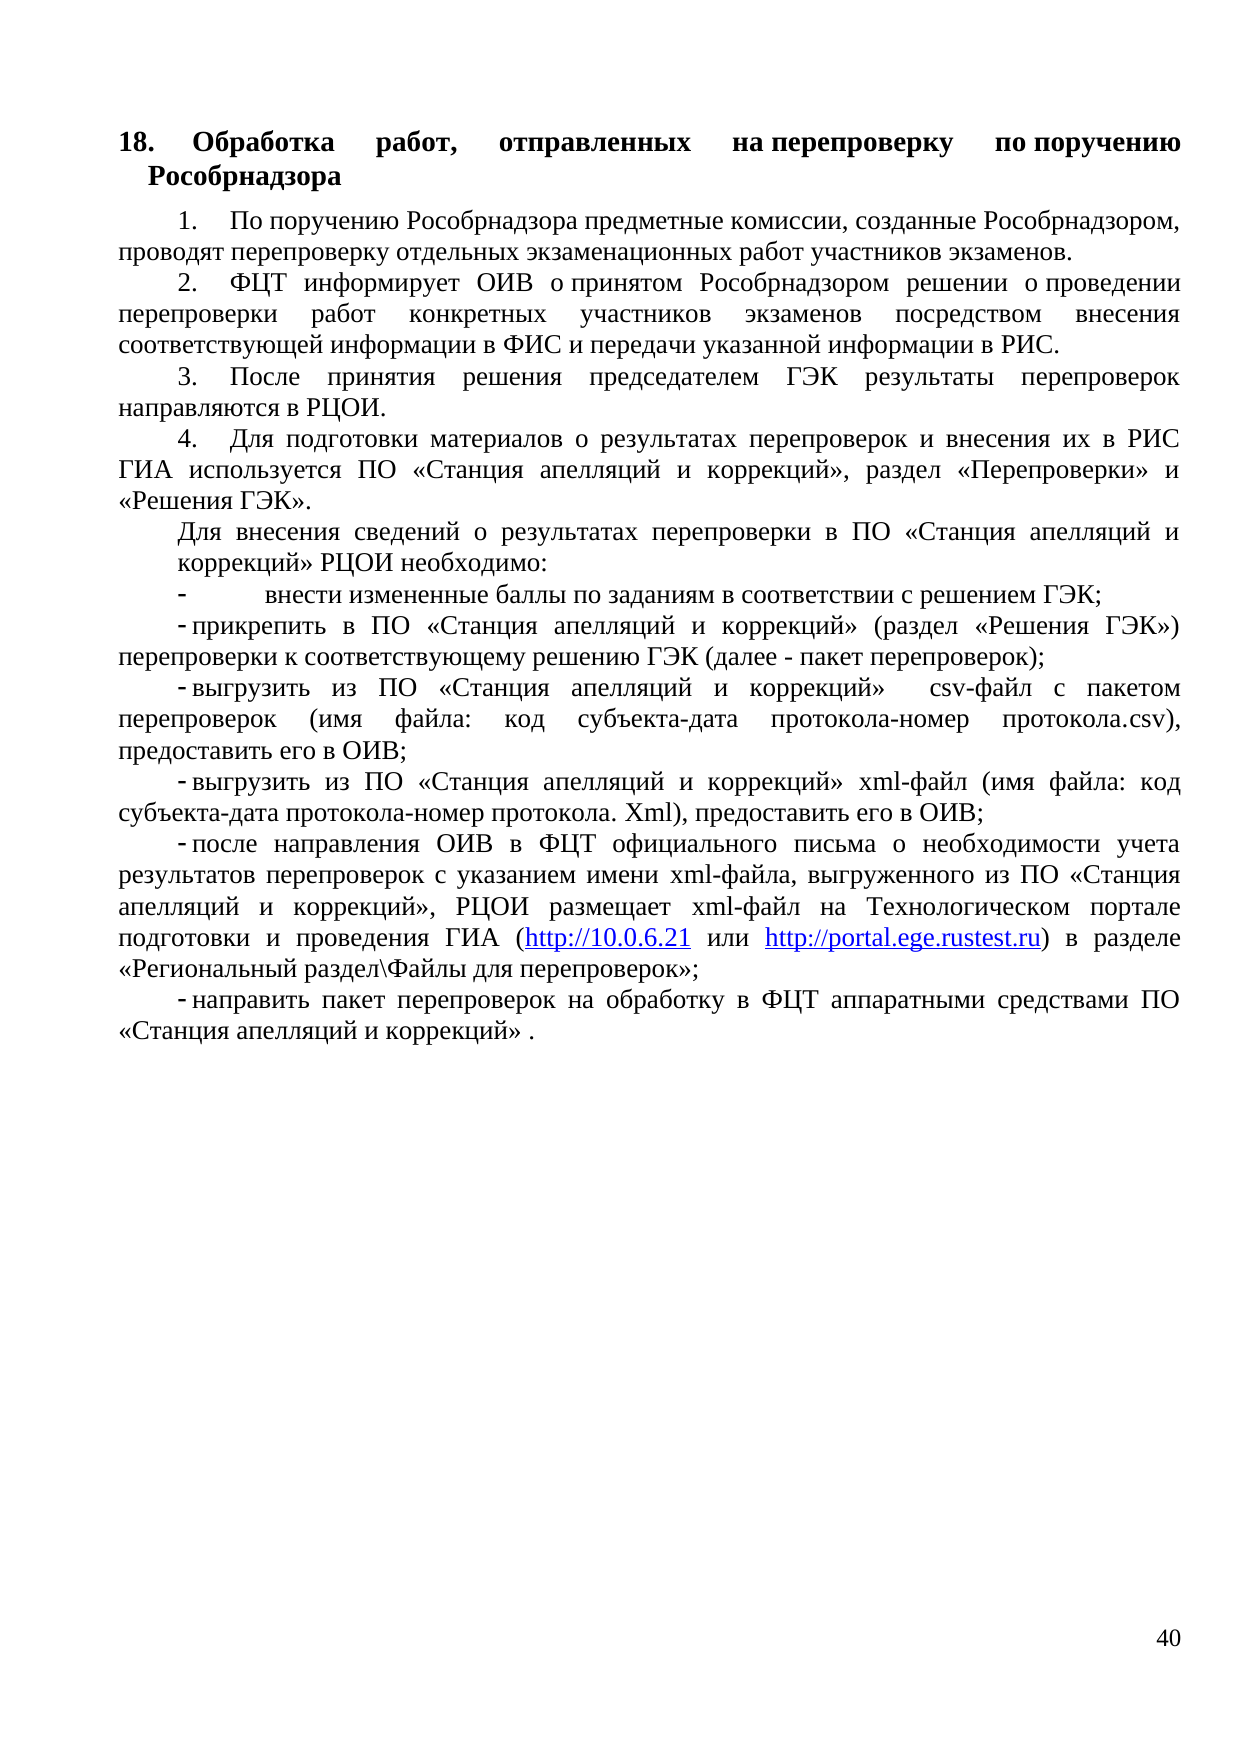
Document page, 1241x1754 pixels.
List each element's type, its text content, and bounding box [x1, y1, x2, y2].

list выгрузить из ПО «Станция апелляций и коррекций» xml-файл (имя файла: код субъекта-дата протокола-номер протокола. Xml), предоставить его в ОИВ; [118, 765, 1181, 827]
list выгрузить из ПО «Станция апелляций и коррекций» csv-файл с пакетом перепроверок (имя файла: код субъекта-дата протокола-номер протокола.csv), предоставить его в ОИВ; [118, 671, 1181, 765]
list прикрепить в ПО «Станция апелляций и коррекций» (раздел «Решения ГЭК») перепроверки к соответствующему решению ГЭК (далее - пакет перепроверок); [118, 609, 1181, 671]
list внести измененные баллы по заданиям в соответствии с решением ГЭК; [118, 578, 1181, 609]
list По поручению Рособрнадзора предметные комиссии, созданные Рособрнадзором, проводят перепроверку отдельных экзаменационных работ участников экзаменов. [118, 204, 1181, 266]
list после направления ОИВ в ФЦТ официального письма о необходимости учета результатов перепроверок с указанием имени xml-файла, выгруженного из ПО «Станция апелляций и коррекций», РЦОИ размещает xml-файл на Технологическом портале подготовки и проведения ГИА (http://10.0.6.21 или http://portal.ege.rustest.ru) в разделе «Региональный раздел\Файлы для перепроверок»; [118, 827, 1181, 983]
list ФЦТ информирует ОИВ о принятом Рособрнадзором решении о проведении перепроверки работ конкретных участников экзаменов посредством внесения соответствующей информации в ФИС и передачи указанной информации в РИС. [118, 266, 1181, 360]
text Для внесения сведений о результатах перепроверки в ПО «Станция апелляций и коррекций» РЦОИ необходимо: [177, 515, 1181, 578]
list направить пакет перепроверок на обработку в ФЦТ аппаратными средствами ПО «Станция апелляций и коррекций» . [118, 983, 1181, 1046]
list После принятия решения председателем ГЭК результаты перепроверок направляются в РЦОИ. [118, 360, 1181, 422]
list Для подготовки материалов о результатах перепроверок и внесения их в РИС ГИА используется ПО «Станция апелляций и коррекций», раздел «Перепроверки» и «Решения ГЭК». [118, 422, 1181, 515]
subtitle Обработка работ, отправленных на перепроверку по поручению Рособрнадзора [118, 124, 1181, 191]
